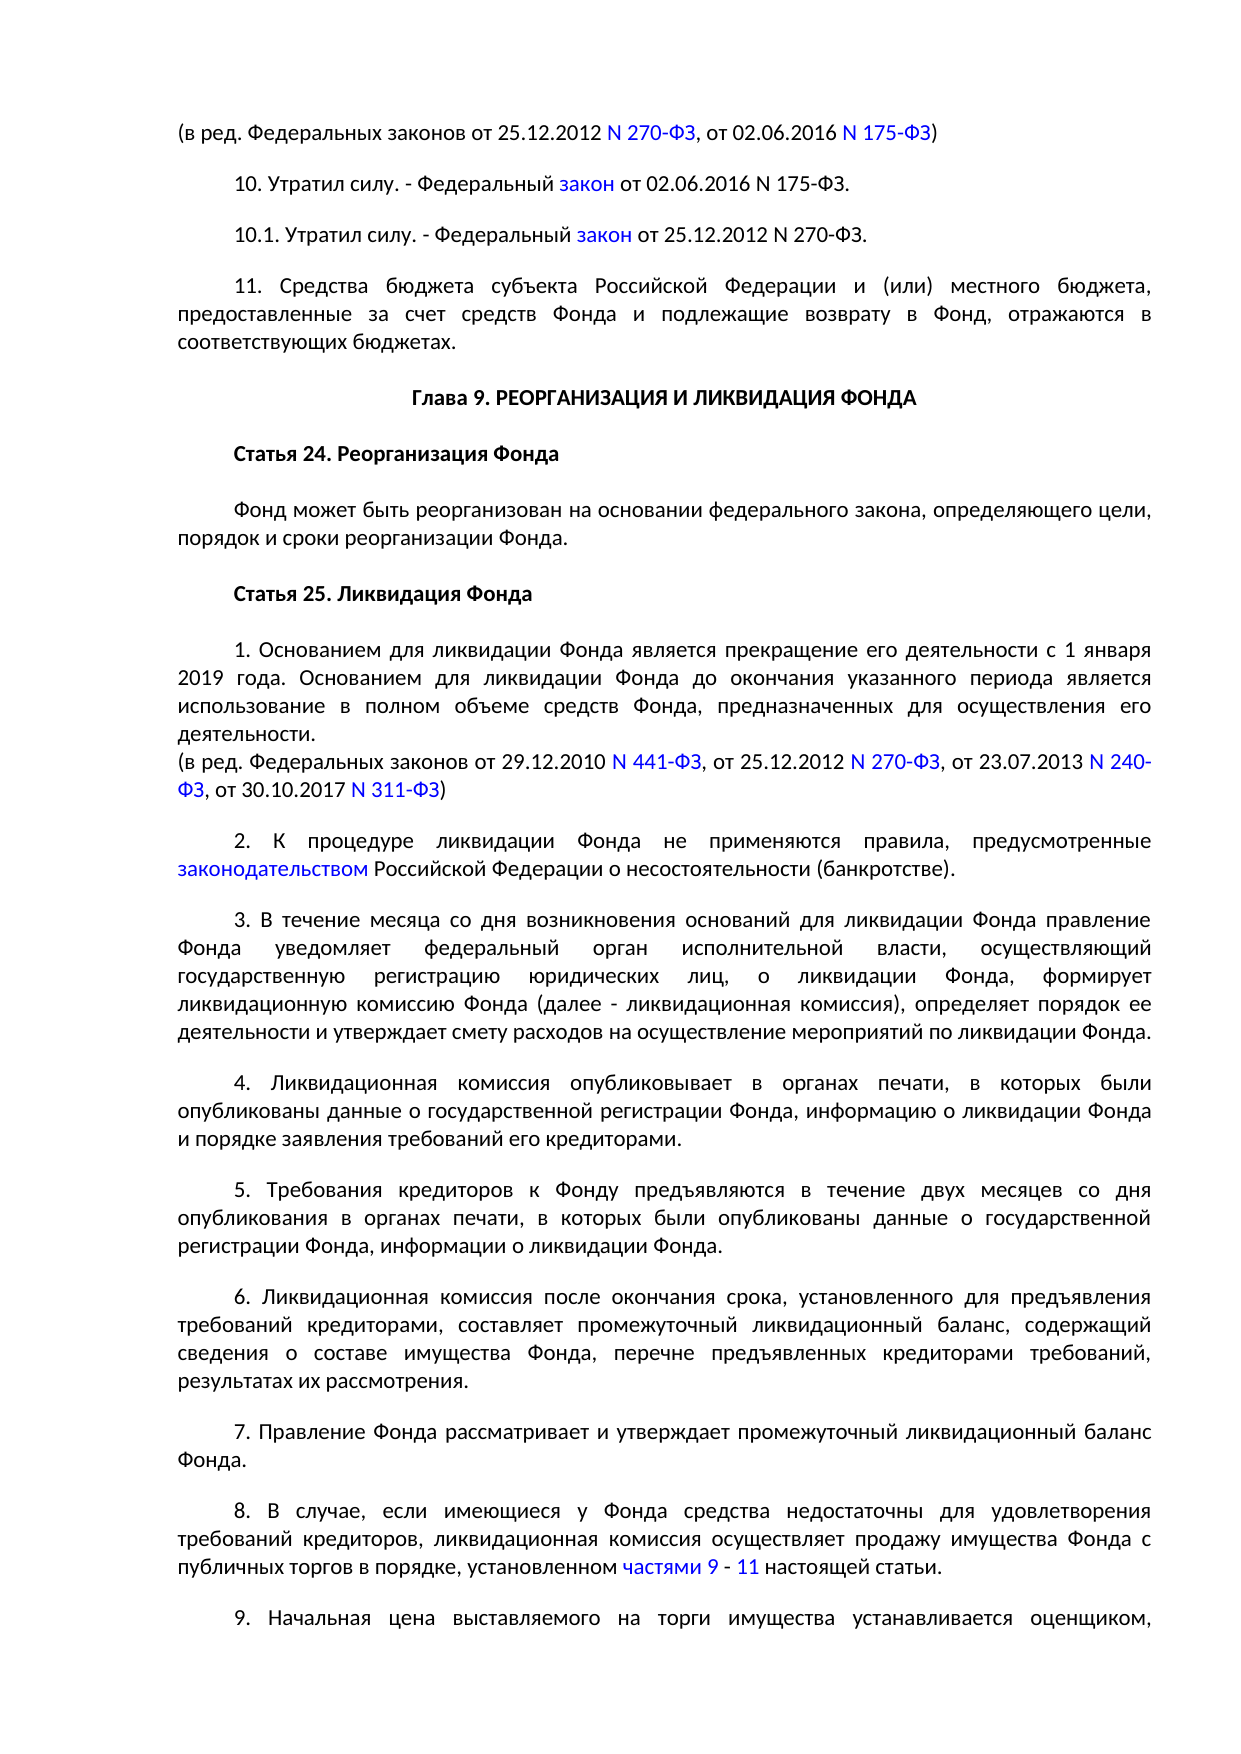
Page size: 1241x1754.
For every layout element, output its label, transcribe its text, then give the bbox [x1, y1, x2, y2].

title Статья 25. Ликвидация Фонда [177, 579, 1152, 607]
text (в ред. Федеральных законов от 29.12.2010 N 441-ФЗ, от 25.12.2012 N 270-ФЗ, от 23.07.2013 N 240-ФЗ, от 30.10.2017 N 311-ФЗ) [177, 747, 1152, 803]
text 3. В течение месяца со дня возникновения оснований для ликвидации Фонда правление Фонда уведомляет федеральный орган исполнительной власти, осуществляющий государственную регистрацию юридических лиц, о ликвидации Фонда, формирует ликвидационную комиссию Фонда (далее - ликвидационная комиссия), определяет порядок ее деятельности и утверждает смету расходов на осуществление мероприятий по ликвидации Фонда. [177, 905, 1152, 1045]
text 7. Правление Фонда рассматривает и утверждает промежуточный ликвидационный баланс Фонда. [177, 1417, 1152, 1473]
text 4. Ликвидационная комиссия опубликовывает в органах печати, в которых были опубликованы данные о государственной регистрации Фонда, информацию о ликвидации Фонда и порядке заявления требований его кредиторами. [177, 1068, 1152, 1152]
text 10.1. Утратил силу. - Федеральный закон от 25.12.2012 N 270-ФЗ. [177, 220, 1152, 248]
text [177, 1603, 1152, 1631]
title Статья 24. Реорганизация Фонда [177, 439, 1152, 467]
text Фонд может быть реорганизован на основании федерального закона, определяющего цели, порядок и сроки реорганизации Фонда. [177, 495, 1152, 551]
text (в ред. Федеральных законов от 25.12.2012 N 270-ФЗ, от 02.06.2016 N 175-ФЗ) [177, 118, 1152, 146]
text 8. В случае, если имеющиеся у Фонда средства недостаточны для удовлетворения требований кредиторов, ликвидационная комиссия осуществляет продажу имущества Фонда с публичных торгов в порядке, установленном частями 9 - 11 настоящей статьи. [177, 1496, 1152, 1580]
text 10. Утратил силу. - Федеральный закон от 02.06.2016 N 175-ФЗ. [177, 169, 1152, 197]
text 2. К процедуре ликвидации Фонда не применяются правила, предусмотренные законодательством Российской Федерации о несостоятельности (банкротстве). [177, 826, 1152, 882]
text 1. Основанием для ликвидации Фонда является прекращение его деятельности с 1 января 2019 года. Основанием для ликвидации Фонда до окончания указанного периода является использование в полном объеме средств Фонда, предназначенных для осуществления его деятельности. [177, 635, 1152, 747]
text 11. Средства бюджета субъекта Российской Федерации и (или) местного бюджета, предоставленные за счет средств Фонда и подлежащие возврату в Фонд, отражаются в соответствующих бюджетах. [177, 271, 1152, 355]
text 6. Ликвидационная комиссия после окончания срока, установленного для предъявления требований кредиторами, составляет промежуточный ликвидационный баланс, содержащий сведения о составе имущества Фонда, перечне предъявленных кредиторами требований, результатах их рассмотрения. [177, 1282, 1152, 1394]
text 5. Требования кредиторов к Фонду предъявляются в течение двух месяцев со дня опубликования в органах печати, в которых были опубликованы данные о государственной регистрации Фонда, информации о ликвидации Фонда. [177, 1175, 1152, 1259]
title Глава 9. РЕОРГАНИЗАЦИЯ И ЛИКВИДАЦИЯ ФОНДА [177, 383, 1152, 411]
